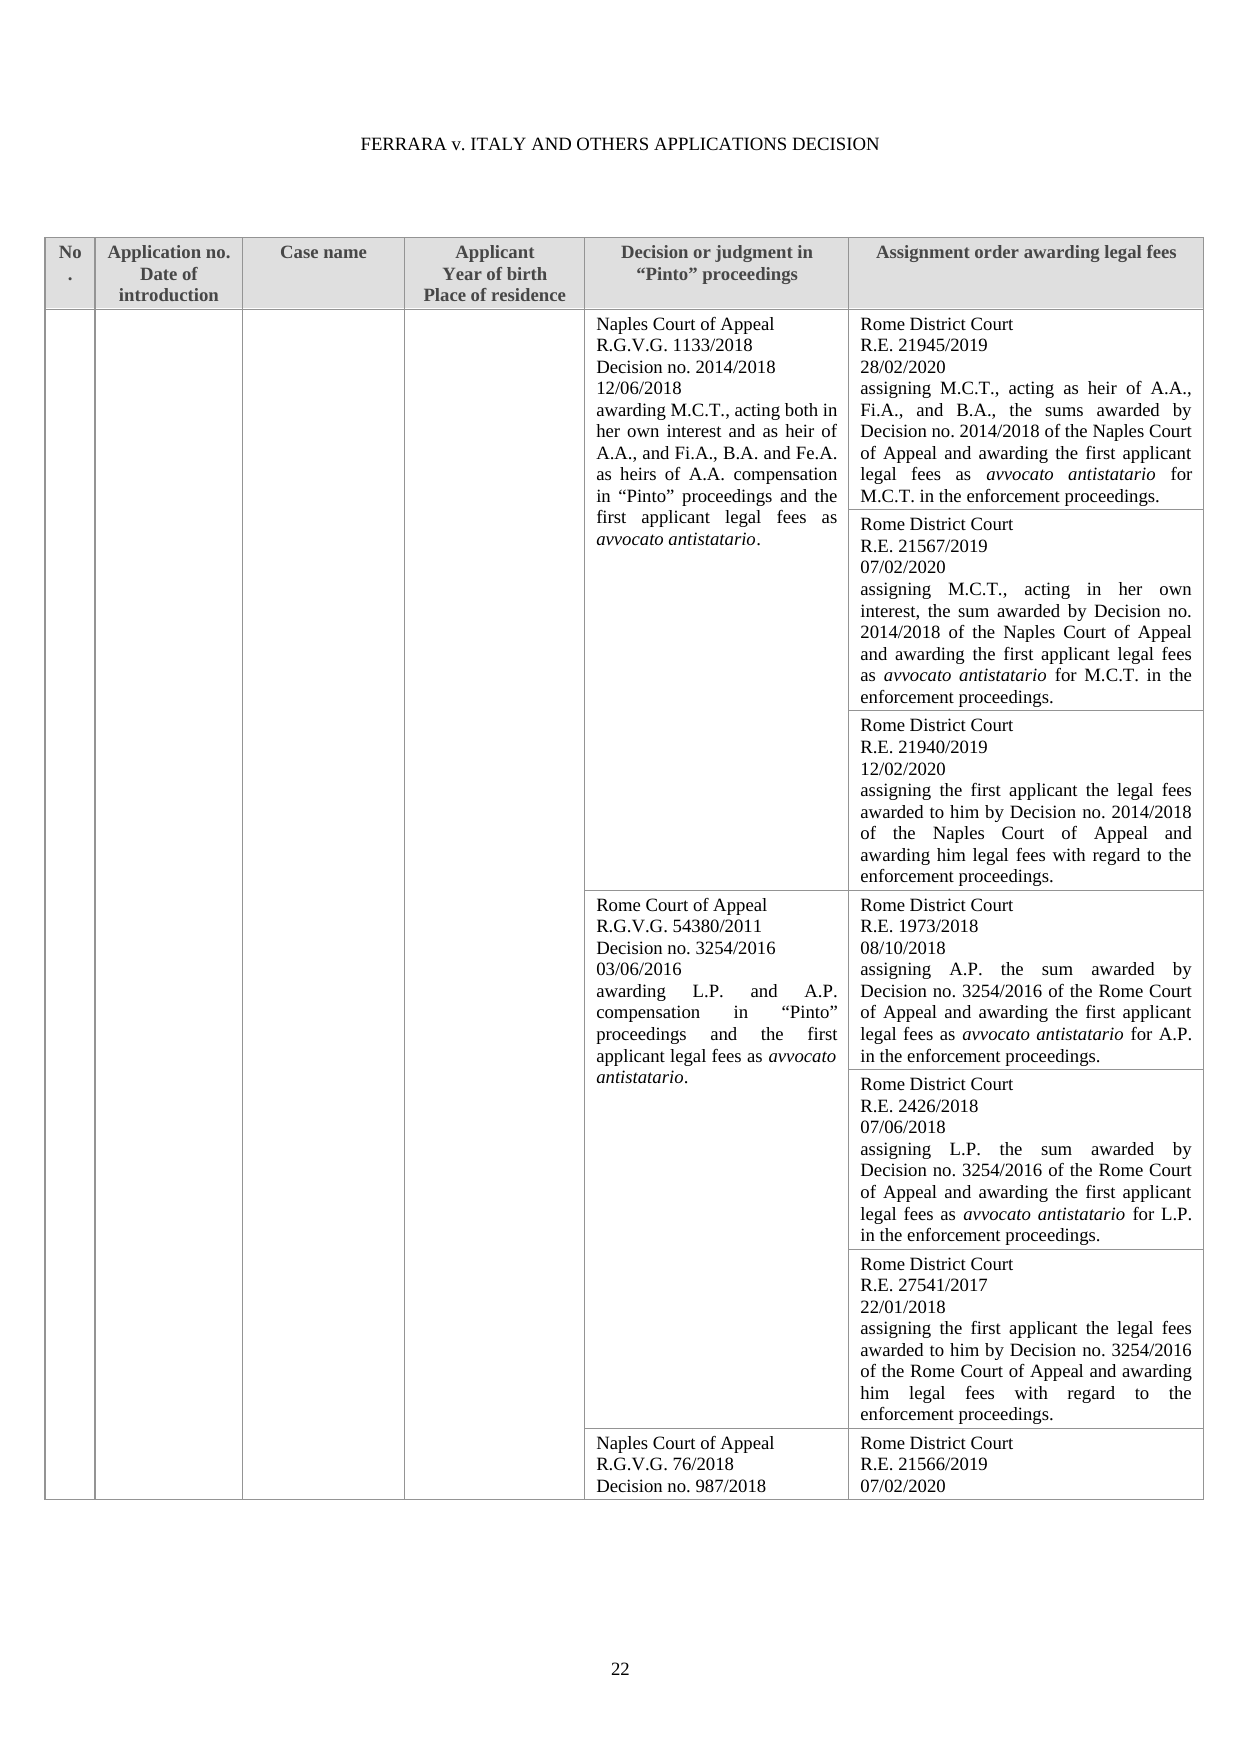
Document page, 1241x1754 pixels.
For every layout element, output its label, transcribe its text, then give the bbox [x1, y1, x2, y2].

table_header Decision or judgment in “Pinto” proceedings [585, 238, 848, 308]
table_header Applicant Year of birth Place of residence [405, 238, 584, 308]
table_cell Rome District Court R.E. 21567/2019 07/02/2020 assigning M.C.T., acting in her own interest, the sum awarded by Decision no. 2014/2018 of the Naples Court of Appeal and awarding the first applicant legal fees as avvocato antistatario for M.C.T. in the enforcement proceedings. [849, 510, 1203, 710]
table_header Assignment order awarding legal fees [849, 238, 1203, 308]
table_cell Naples Court of Appeal R.G.V.G. 1133/2018 Decision no. 2014/2018 12/06/2018 awarding M.C.T., acting both in her own interest and as heir of A.A., and Fi.A., B.A. and Fe.A. as heirs of A.A. compensation in “Pinto” proceedings and the first applicant legal fees as avvocato antistatario. [585, 310, 848, 890]
table_cell Rome Court of Appeal R.G.V.G. 54380/2011 Decision no. 3254/2016 03/06/2016 awarding L.P. and A.P. compensation in “Pinto” proceedings and the first applicant legal fees as avvocato antistatario. [585, 891, 848, 1428]
table_header Case name [243, 238, 404, 308]
table_header No. [46, 238, 94, 308]
table_cell Rome District Court R.E. 21945/2019 28/02/2020 assigning M.C.T., acting as heir of A.A., Fi.A., and B.A., the sums awarded by Decision no. 2014/2018 of the Naples Court of Appeal and awarding the first applicant legal fees as avvocato antistatario for M.C.T. in the enforcement proceedings. [849, 310, 1203, 509]
table_cell Rome District Court R.E. 2426/2018 07/06/2018 assigning L.P. the sum awarded by Decision no. 3254/2016 of the Rome Court of Appeal and awarding the first applicant legal fees as avvocato antistatario for L.P. in the enforcement proceedings. [849, 1070, 1203, 1248]
table_header Application no. Date of introduction [96, 238, 242, 308]
table_cell Rome District Court R.E. 27541/2017 22/01/2018 assigning the first applicant the legal fees awarded to him by Decision no. 3254/2016 of the Rome Court of Appeal and awarding him legal fees with regard to the enforcement proceedings. [849, 1250, 1203, 1428]
table_cell Rome District Court R.E. 1973/2018 08/10/2018 assigning A.P. the sum awarded by Decision no. 3254/2016 of the Rome Court of Appeal and awarding the first applicant legal fees as avvocato antistatario for A.P. in the enforcement proceedings. [849, 891, 1203, 1069]
table_cell Rome District Court R.E. 21940/2019 12/02/2020 assigning the first applicant the legal fees awarded to him by Decision no. 2014/2018 of the Naples Court of Appeal and awarding him legal fees with regard to the enforcement proceedings. [849, 711, 1203, 890]
